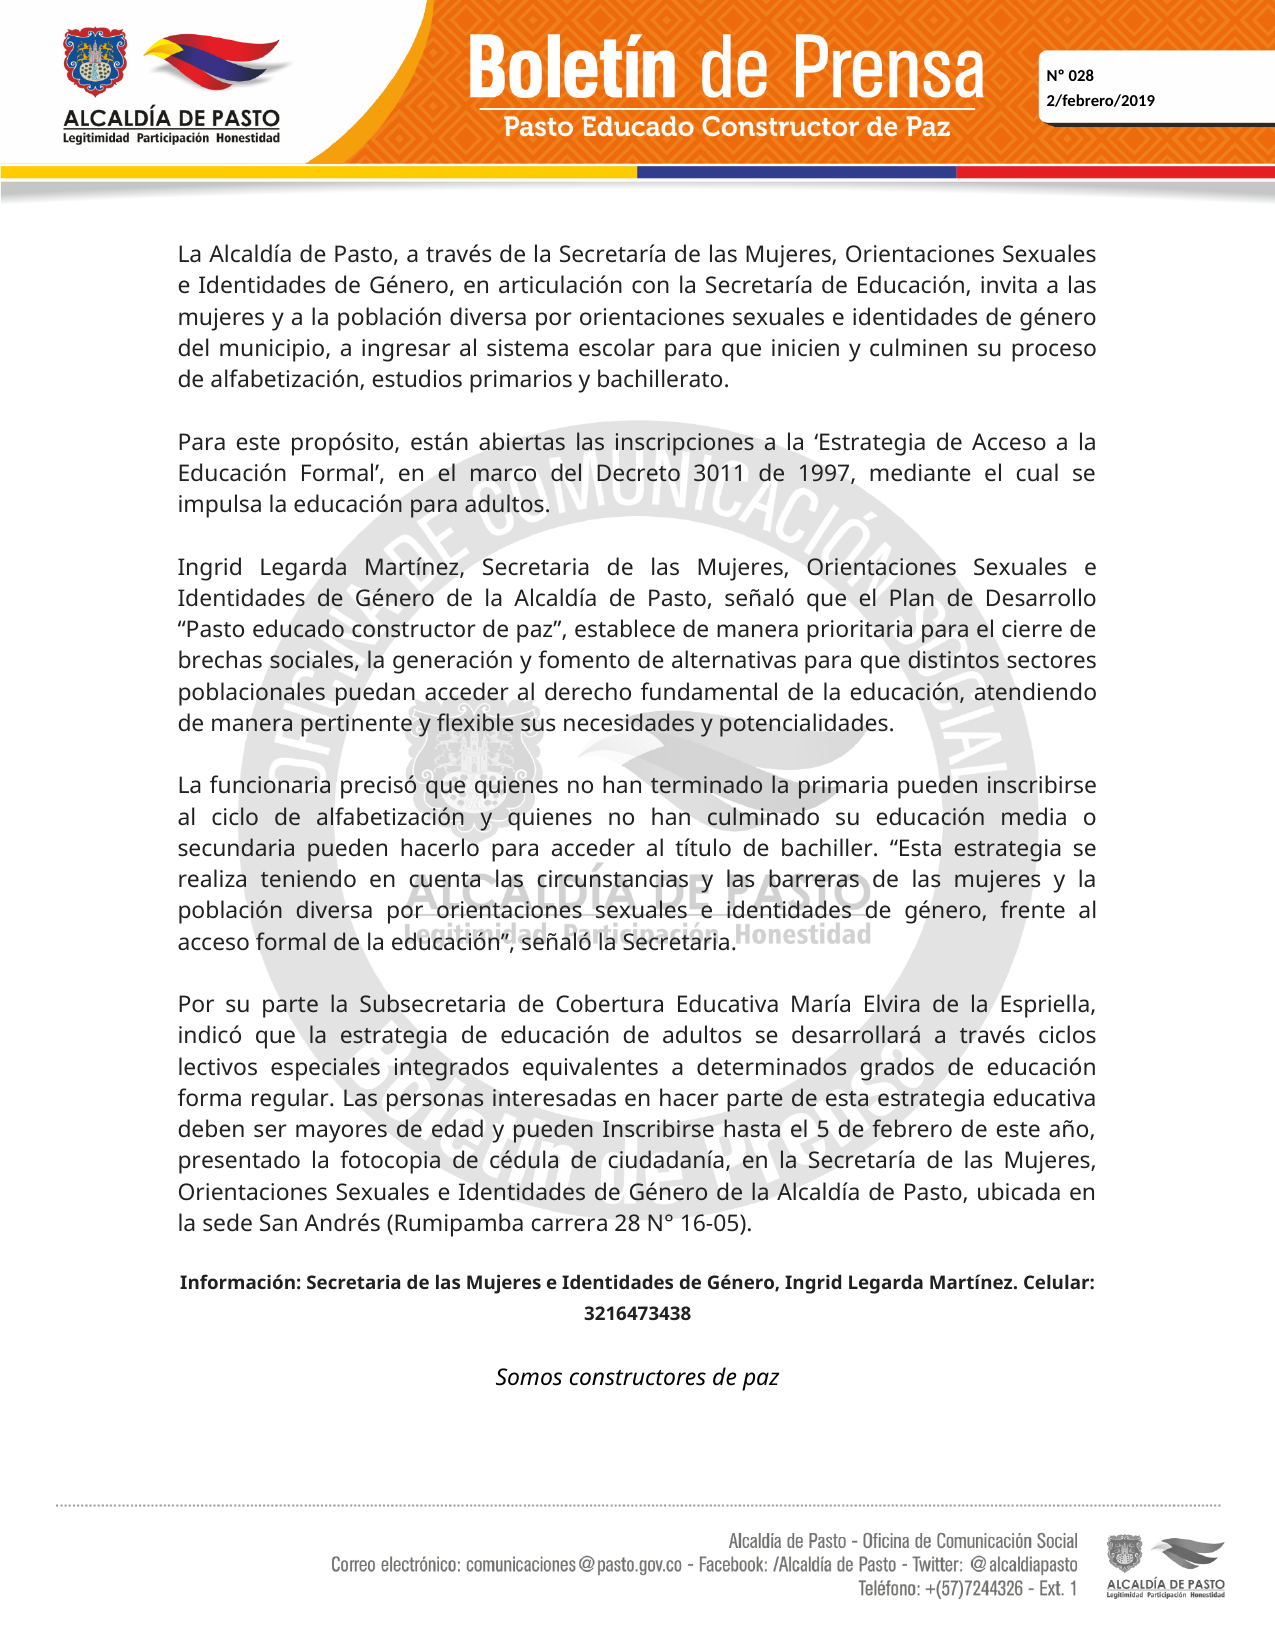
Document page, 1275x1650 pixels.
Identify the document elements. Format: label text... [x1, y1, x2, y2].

picture [0, 0, 1275, 1645]
text La funcionaria precisó que quienes no han terminado la primaria pueden inscribirse al ciclo de alfabetización y quienes no han culminado su educación media o secundaria pueden hacerlo para acceder al título de bachiller. “Esta estrategia se realiza teniendo en cuenta las circunstancias y las barreras de las mujeres y la población diversa por orientaciones sexuales e identidades de género, frente al acceso formal de la educación”, señaló la Secretaria. [177, 769, 1098, 957]
text Por su parte la Subsecretaria de Cobertura Educativa María Elvira de la Espriella, indicó que la estrategia de educación de adultos se desarrollará a través ciclos lectivos especiales integrados equivalentes a determinados grados de educación forma regular. Las personas interesadas en hacer parte de esta estrategia educativa deben ser mayores de edad y pueden Inscribirse hasta el 5 de febrero de este año, presentado la fotocopia de cédula de ciudadanía, en la Secretaría de las Mujeres, Orientaciones Sexuales e Identidades de Género de la Alcaldía de Pasto, ubicada en la sede San Andrés (Rumipamba carrera 28 N° 16-05). [177, 988, 1098, 1238]
text Para este propósito, están abiertas las inscripciones a la ‘Estrategia de Acceso a la Educación Formal’, en el marco del Decreto 3011 de 1997, mediante el cual se impulsa la educación para adultos. [177, 426, 1098, 519]
text Somos constructores de paz [177, 1361, 1098, 1392]
text Ingrid Legarda Martínez, Secretaria de las Mujeres, Orientaciones Sexuales e Identidades de Género de la Alcaldía de Pasto, señaló que el Plan de Desarrollo “Pasto educado constructor de paz”, establece de manera prioritaria para el cierre de brechas sociales, la generación y fomento de alternativas para que distintos sectores poblacionales puedan acceder al derecho fundamental de la educación, atendiendo de manera pertinente y flexible sus necesidades y potencialidades. [177, 551, 1098, 738]
text Información: Secretaria de las Mujeres e Identidades de Género, Ingrid Legarda Martínez. Celular: 3216473438 [177, 1269, 1098, 1325]
text La Alcaldía de Pasto, a través de la Secretaría de las Mujeres, Orientaciones Sexuales e Identidades de Género, en articulación con la Secretaría de Educación, invita a las mujeres y a la población diversa por orientaciones sexuales e identidades de género del municipio, a ingresar al sistema escolar para que inicien y culminen su proceso de alfabetización, estudios primarios y bachillerato. [177, 238, 1098, 394]
